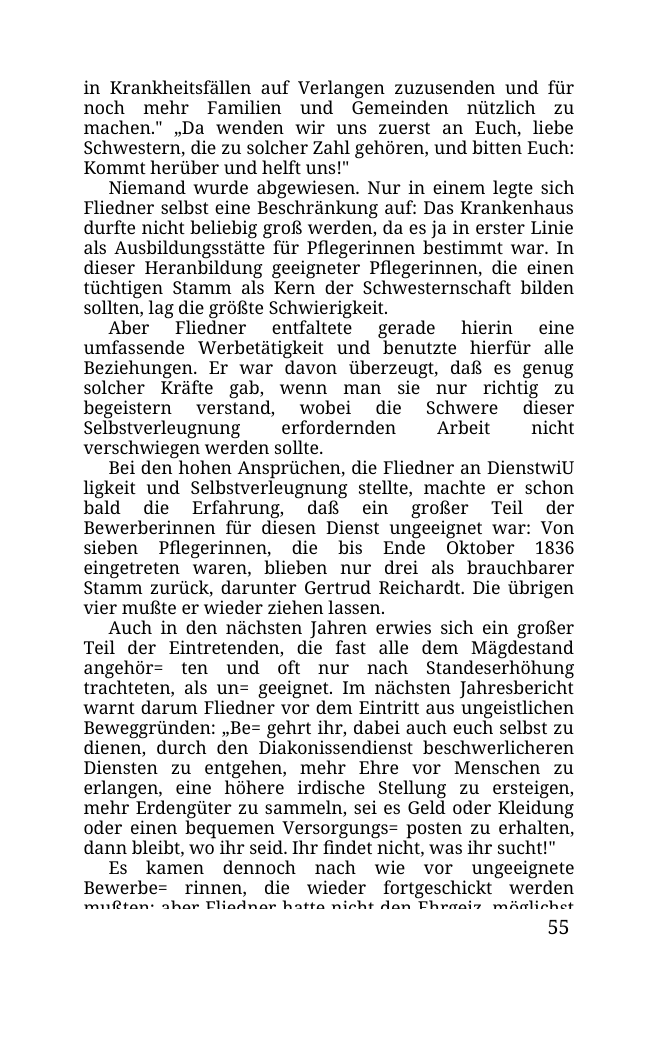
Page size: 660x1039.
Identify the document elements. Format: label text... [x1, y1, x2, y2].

text Aber Fliedner entfaltete gerade hierin eine umfassende Werbetätigkeit und benutzte hierfür alle Beziehungen. Er war davon überzeugt, daß es genug solcher Kräfte gab, wenn man sie nur richtig zu begeistern verstand, wobei die Schwere dieser Selbstverleugnung erfordernden Arbeit nicht verschwiegen werden sollte. [83, 318, 575, 458]
text Bei den hohen Ansprüchen, die Fliedner an DienstwiU ligkeit und Selbstverleugnung stellte, machte er schon bald die Erfahrung, daß ein großer Teil der Bewerberinnen für diesen Dienst ungeeignet war: Von sieben Pflegerinnen, die bis Ende Oktober 1836 eingetreten waren, blieben nur drei als brauchbarer Stamm zurück, darunter Gertrud Reichardt. Die übrigen vier mußte er wieder ziehen lassen. [83, 458, 575, 618]
text in Krankheitsfällen auf Verlangen zuzusenden und für noch mehr Familien und Gemeinden nützlich zu machen." „Da wenden wir uns zuerst an Euch, liebe Schwestern, die zu solcher Zahl gehören, und bitten Euch: Kommt herüber und helft uns!" [83, 78, 575, 178]
text 55 [547, 918, 569, 938]
text Niemand wurde abgewiesen. Nur in einem legte sich Fliedner selbst eine Beschränkung auf: Das Krankenhaus durfte nicht beliebig groß werden, da es ja in erster Linie als Ausbildungsstätte für Pflegerinnen bestimmt war. In dieser Heranbildung geeigneter Pflegerinnen, die einen tüchtigen Stamm als Kern der Schwesternschaft bilden sollten, lag die größte Schwierigkeit. [83, 178, 575, 318]
text Auch in den nächsten Jahren erwies sich ein großer Teil der Eintretenden, die fast alle dem Mägdestand angehör= ten und oft nur nach Standeserhöhung trachteten, als un= geeignet. Im nächsten Jahresbericht warnt darum Fliedner vor dem Eintritt aus ungeistlichen Beweggründen: „Be= gehrt ihr, dabei auch euch selbst zu dienen, durch den Diakonissendienst beschwerlicheren Diensten zu entgehen, mehr Ehre vor Menschen zu erlangen, eine höhere irdische Stellung zu ersteigen, mehr Erdengüter zu sammeln, sei es Geld oder Kleidung oder einen bequemen Versorgungs= posten zu erhalten, dann bleibt, wo ihr seid. Ihr findet nicht, was ihr sucht!" [83, 618, 575, 858]
text Es kamen dennoch nach wie vor ungeeignete Bewerbe= rinnen, die wieder fortgeschickt werden mußten; aber Fliedner hatte nicht den Ehrgeiz, möglichst schnell eine möglichst große Zahl von Diakonissen zu sammeln, son= [83, 858, 575, 908]
